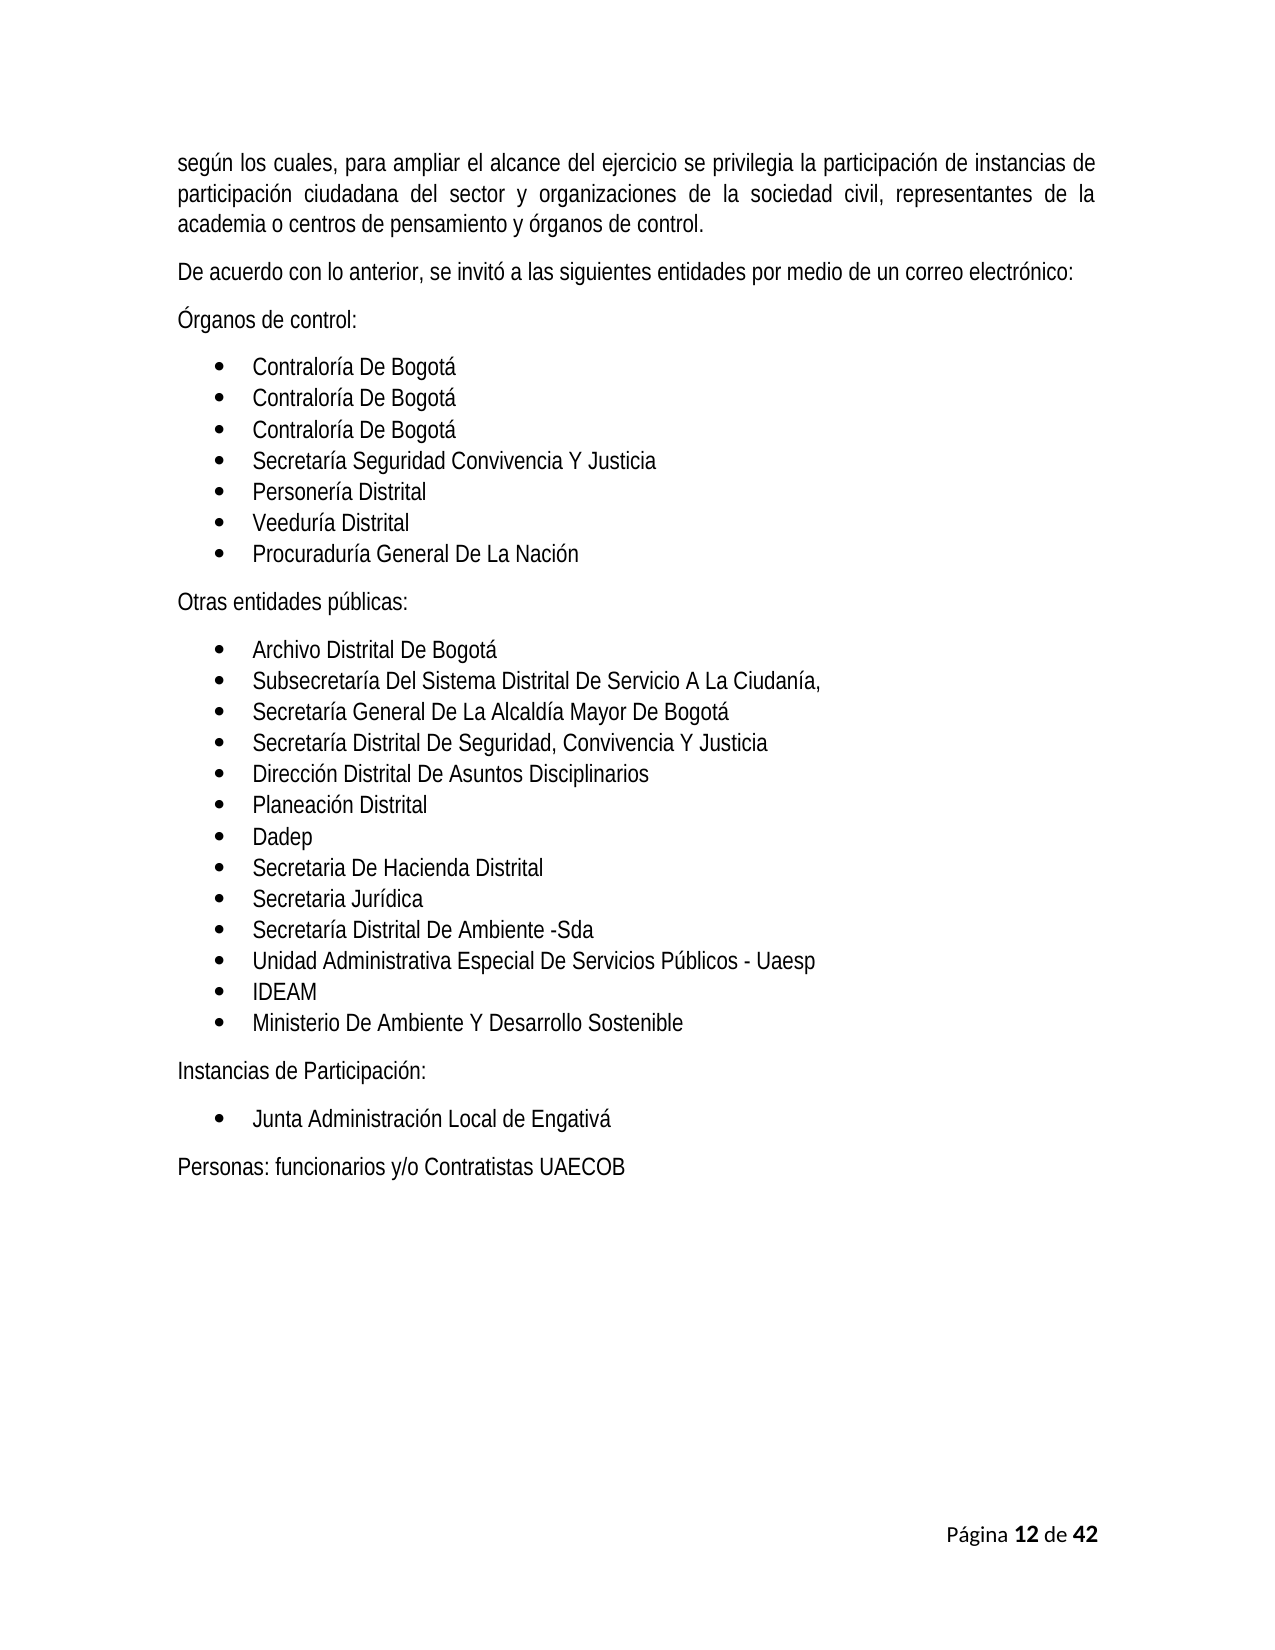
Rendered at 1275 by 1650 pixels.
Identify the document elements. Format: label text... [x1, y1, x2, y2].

list Dirección Distrital De Asuntos Disciplinarios [215, 759, 1098, 788]
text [177, 148, 1098, 238]
list Ministerio De Ambiente Y Desarrollo Sostenible [215, 1008, 1098, 1037]
text Órganos de control: [177, 305, 1098, 333]
list Archivo Distrital De Bogotá [215, 634, 1098, 663]
text Personas: funcionarios y/o Contratistas UAECOB [177, 1152, 1098, 1180]
list Junta Administración Local de Engativá [215, 1104, 1098, 1133]
list Secretaria Jurídica [215, 884, 1098, 913]
list Planeación Distrital [215, 790, 1098, 819]
list Dadep [215, 821, 1098, 850]
text Otras entidades públicas: [177, 587, 1098, 616]
list Procuraduría General De La Nación [215, 539, 1098, 568]
list IDEAM [215, 977, 1098, 1006]
list Unidad Administrativa Especial De Servicios Públicos - Uaesp [215, 946, 1098, 975]
list Secretaría Distrital De Seguridad, Convivencia Y Justicia [215, 728, 1098, 757]
list Veeduría Distrital [215, 508, 1098, 537]
list Secretaria De Hacienda Distrital [215, 853, 1098, 881]
list Personería Distrital [215, 477, 1098, 506]
list Secretaría General De La Alcaldía Mayor De Bogotá [215, 697, 1098, 726]
list Contraloría De Bogotá [215, 383, 1098, 412]
list Contraloría De Bogotá [215, 352, 1098, 381]
text Instancias de Participación: [177, 1056, 1098, 1085]
list Secretaría Distrital De Ambiente -Sda [215, 915, 1098, 944]
list Contraloría De Bogotá [215, 414, 1098, 443]
text De acuerdo con lo anterior, se invitó a las siguientes entidades por medio de un correo electrónico: [177, 257, 1098, 286]
list Secretaría Seguridad Convivencia Y Justicia [215, 446, 1098, 474]
list Subsecretaría Del Sistema Distrital De Servicio A La Ciudanía, [215, 666, 1098, 694]
